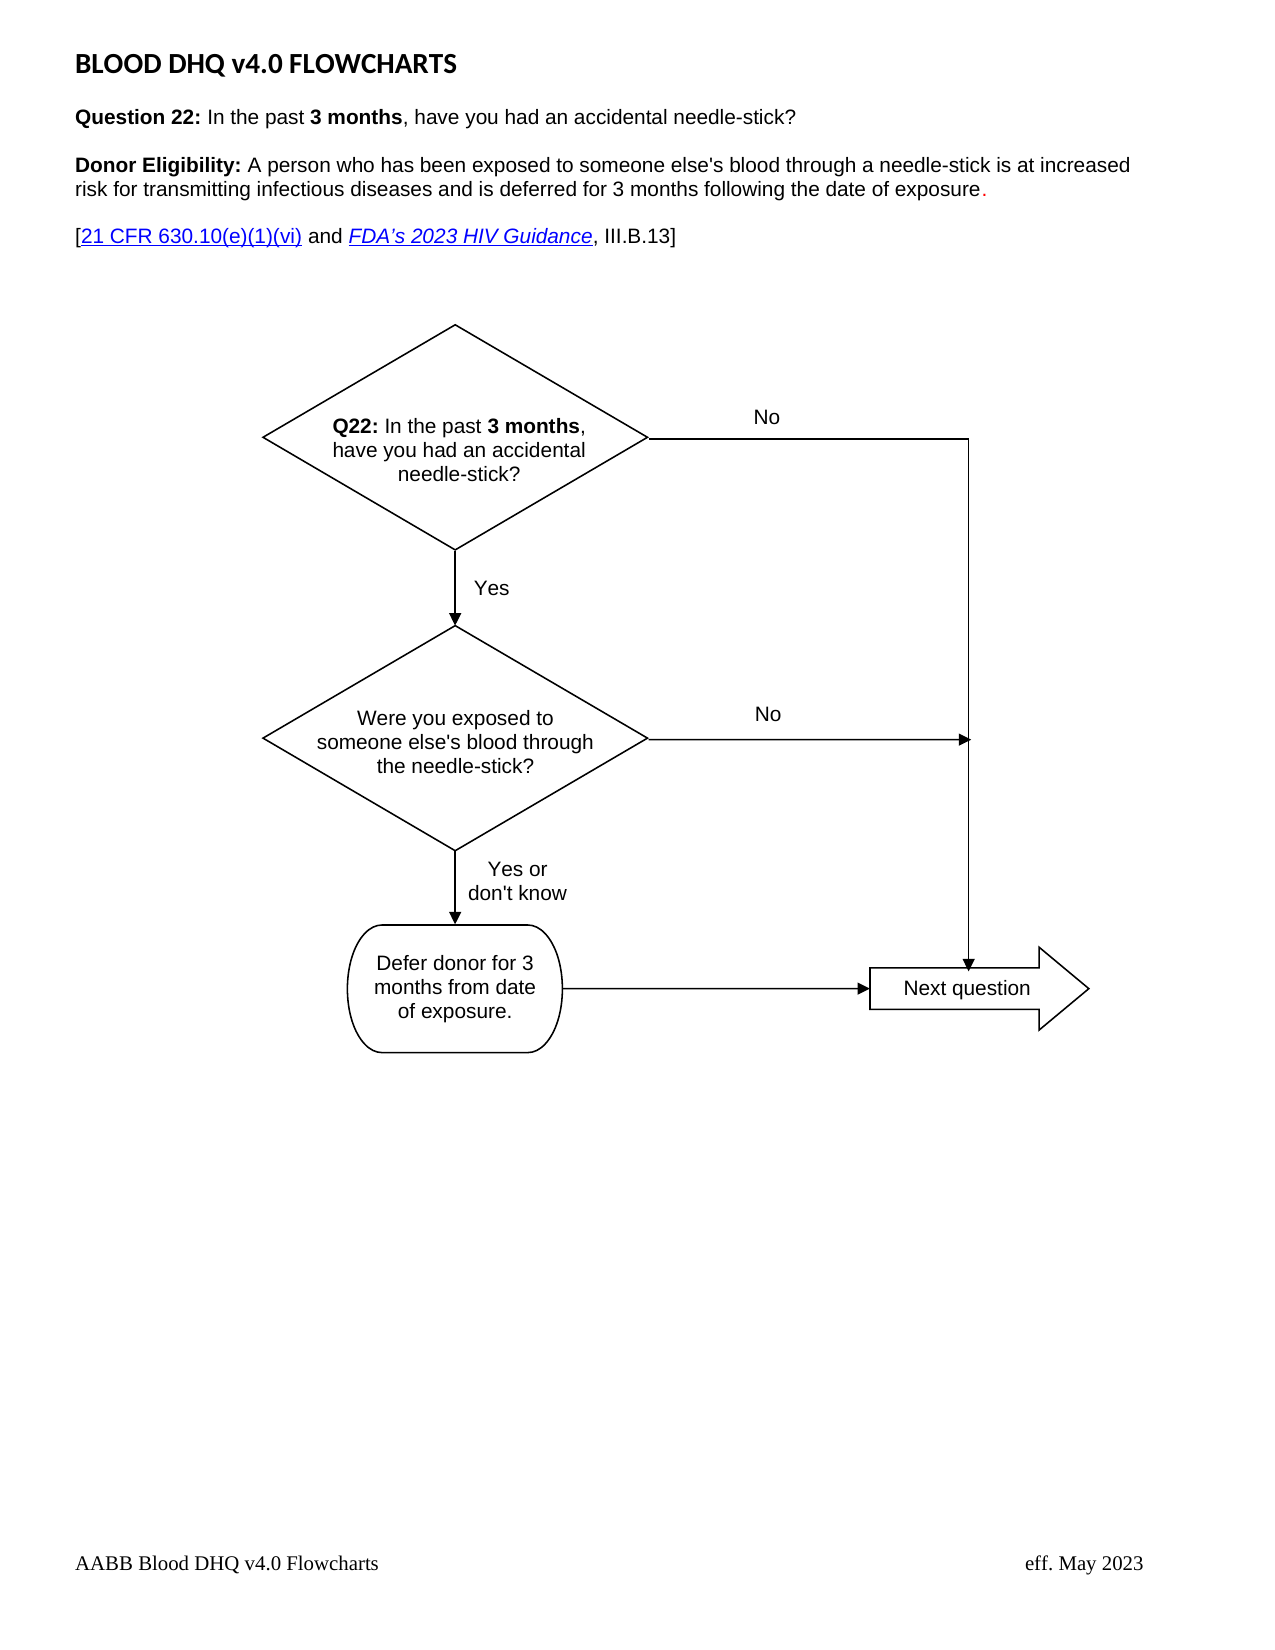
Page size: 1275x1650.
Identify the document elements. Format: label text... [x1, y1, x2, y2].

text risk for transmitting infectious diseases and is deferred for 3 months following the date of exposure. [75, 176, 1200, 200]
text [21 CFR 630.10(e)(1)(vi) and FDA’s 2023 HIV Guidance, III.B.13] [75, 224, 1200, 248]
text Donor Eligibility: A person who has been exposed to someone else's blood through a needle-stick is at increased [75, 152, 1200, 176]
text Question 22: In the past 3 months, have you had an accidental needle-stick? [75, 104, 1200, 128]
